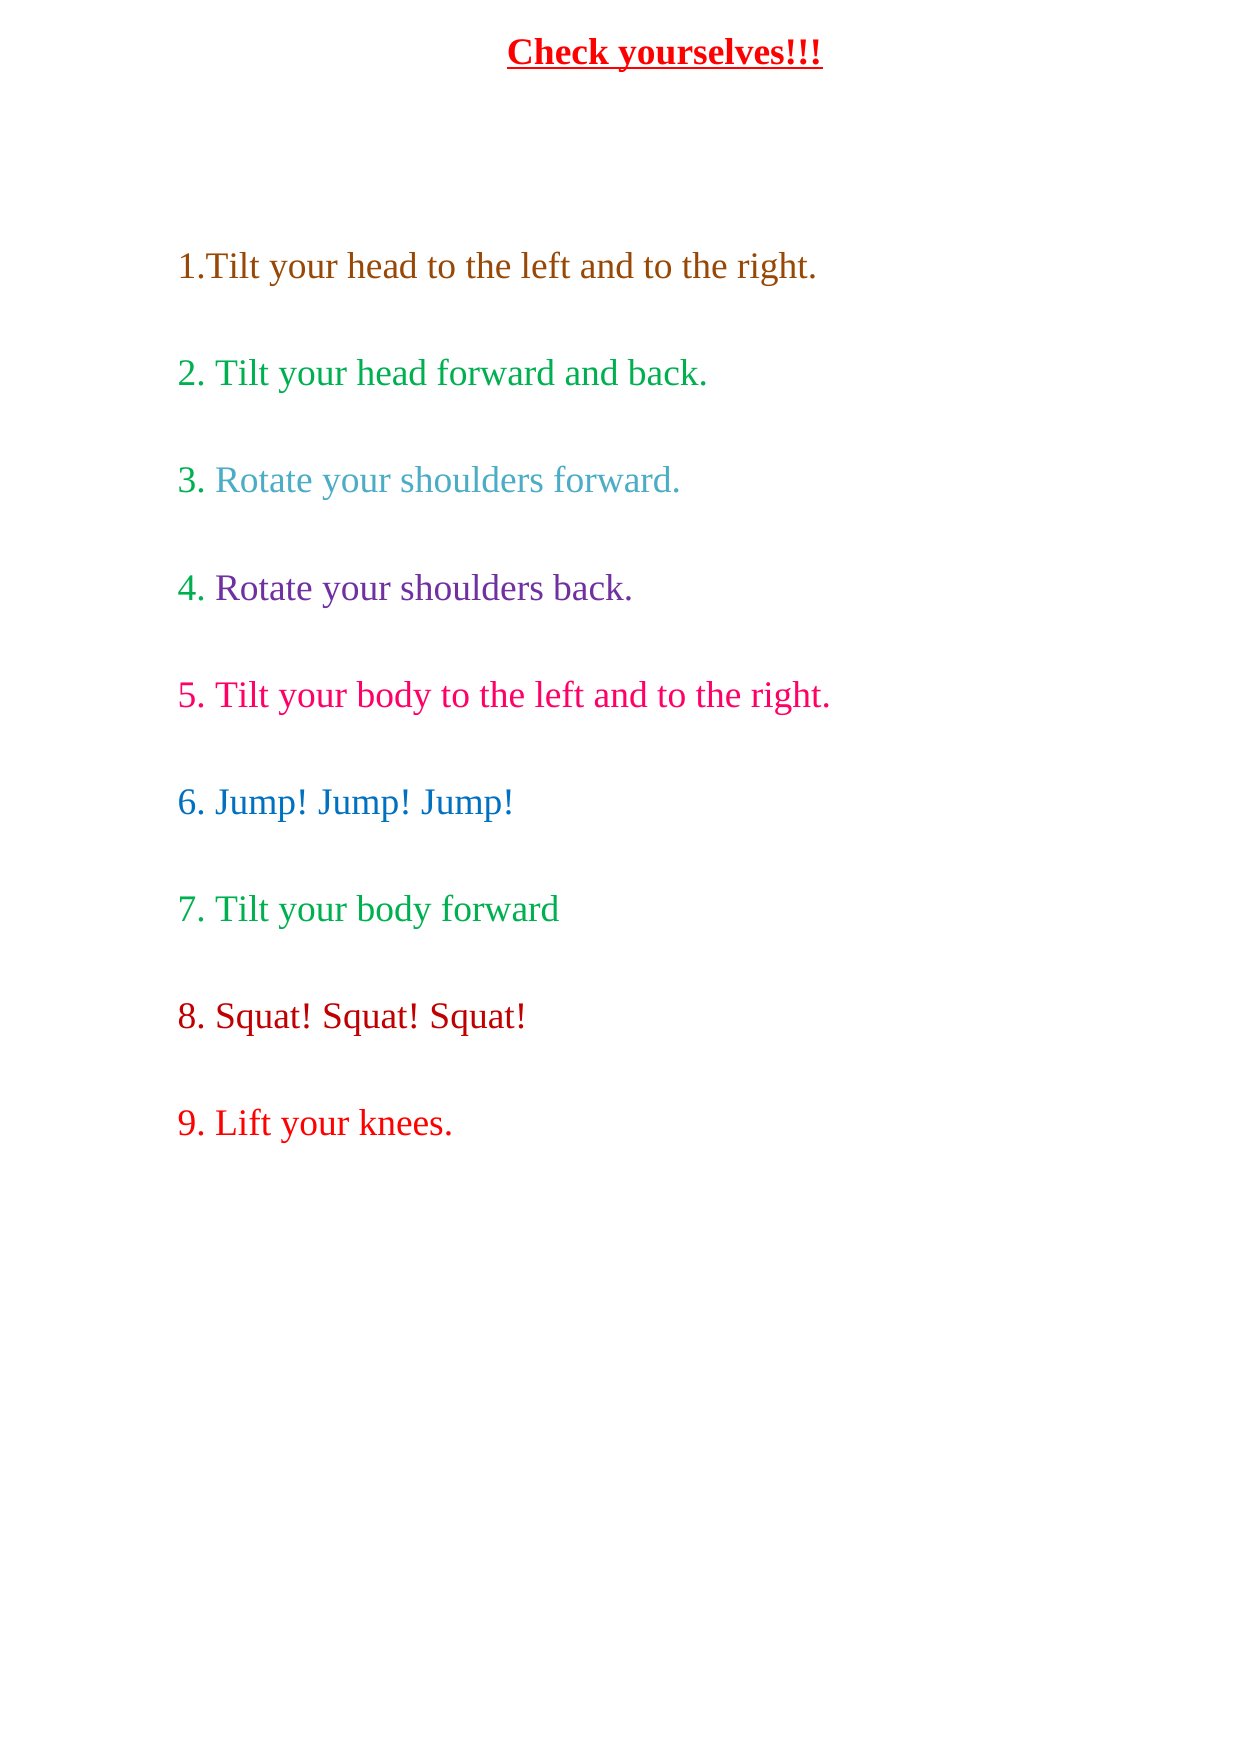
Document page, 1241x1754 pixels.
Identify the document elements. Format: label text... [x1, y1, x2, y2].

text 2. Tilt your head forward and back. [177, 351, 1152, 394]
text 7. Tilt your body forward [177, 886, 1152, 929]
text 9. Lift your knees. [177, 1100, 1152, 1143]
text Check yourselves!!! [177, 29, 1152, 73]
text 1.Tilt your head to the left and to the right. [177, 244, 1152, 287]
text 8. Squat! Squat! Squat! [177, 993, 1152, 1036]
text 4. Rotate your shoulders back. [177, 565, 1152, 608]
text 6. Jump! Jump! Jump! [177, 779, 1152, 822]
text 3. Rotate your shoulders forward. [177, 458, 1152, 501]
text 5. Tilt your body to the left and to the right. [177, 672, 1152, 715]
